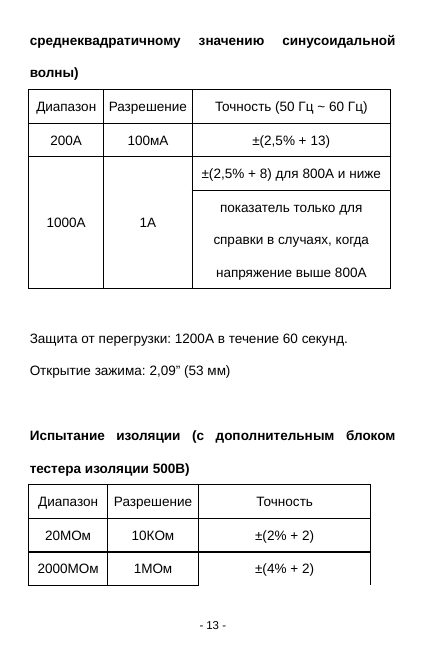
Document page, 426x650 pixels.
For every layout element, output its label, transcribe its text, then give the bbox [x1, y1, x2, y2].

table_header Разрешение [104, 90, 192, 123]
table_cell 20МОм [29, 519, 107, 551]
table_cell показатель только для справки в случаях, когда напряжение выше 800А [193, 191, 390, 288]
text Защита от перегрузки: 1200А в течение 60 секунд. [29, 322, 396, 354]
table_header Точность [199, 485, 370, 518]
table_cell 200А [29, 124, 103, 156]
table_cell 10КОм [108, 519, 198, 551]
text Открытие зажима: 2,09” (53 мм) [29, 354, 396, 387]
table_header Диапазон [29, 485, 107, 518]
table_cell ±(2,5% + 8) для 800А и ниже [193, 157, 390, 190]
table_cell 1А [104, 157, 192, 288]
table_cell 1МОм [108, 553, 198, 585]
table_header Точность (50 Гц ~ 60 Гц) [193, 90, 390, 123]
table_cell 100мА [104, 124, 192, 156]
table_header Разрешение [108, 485, 198, 518]
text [29, 24, 396, 89]
text Испытание изоляции (с дополнительным блоком тестера изоляции 500В) [29, 419, 396, 484]
table_cell ±(2,5% + 13) [193, 124, 390, 156]
table_cell 2000MОм [29, 553, 107, 585]
table_cell 1000А [29, 157, 103, 288]
table_cell ±(2% + 2) [199, 519, 370, 551]
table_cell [199, 553, 370, 585]
table_header Диапазон [29, 90, 103, 123]
